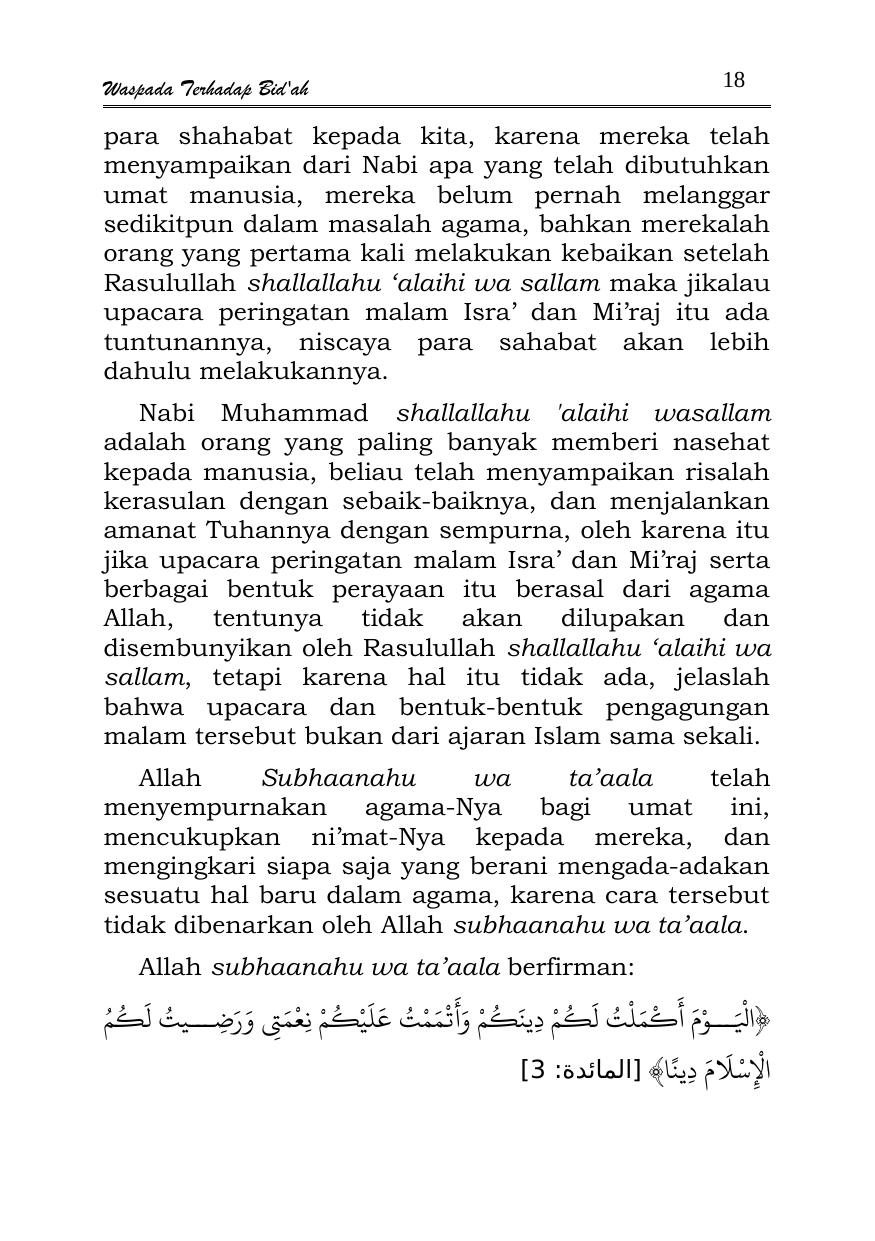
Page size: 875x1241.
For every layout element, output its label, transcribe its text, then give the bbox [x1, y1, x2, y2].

text ﴿الْيَوْمَ أَكْمَلْتُ لَكُمْ دِينَكُمْ وَأَتْمَمْتُ عَلَيْكُمْ نِعْمَتِي وَرَضِيتُ لَكُمُ الْإِسْلَامَ دِينًا﴾ [المائدة: 3] [103, 993, 771, 1096]
text Allah Subhaanahu wa ta’aala telah menyempurnakan agama-Nya bagi umat ini, mencukupkan ni’mat-Nya kepada mereka, dan mengingkari siapa saja yang berani mengada-adakan sesuatu hal baru dalam agama, karena cara tersebut tidak dibenarkan oleh Allah subhaanahu wa ta’aala. [103, 763, 771, 939]
text Allah subhaanahu wa ta’aala berfirman: [103, 951, 771, 981]
text Nabi Muhammad shallallahu 'alaihi wasallam adalah orang yang paling banyak memberi nasehat kepada manusia, beliau telah menyampaikan risalah kerasulan dengan sebaik-baiknya, dan menjalankan amanat Tuhannya dengan sempurna, oleh karena itu jika upacara peringatan malam Isra’ dan Mi’raj serta berbagai bentuk perayaan itu berasal dari agama Allah, tentunya tidak akan dilupakan dan disembunyikan oleh Rasulullah shallallahu ‘alaihi wa sallam, tetapi karena hal itu tidak ada, jelaslah bahwa upacara dan bentuk-bentuk pengagungan malam tersebut bukan dari ajaran Islam sama sekali. [103, 398, 771, 750]
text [103, 121, 771, 385]
